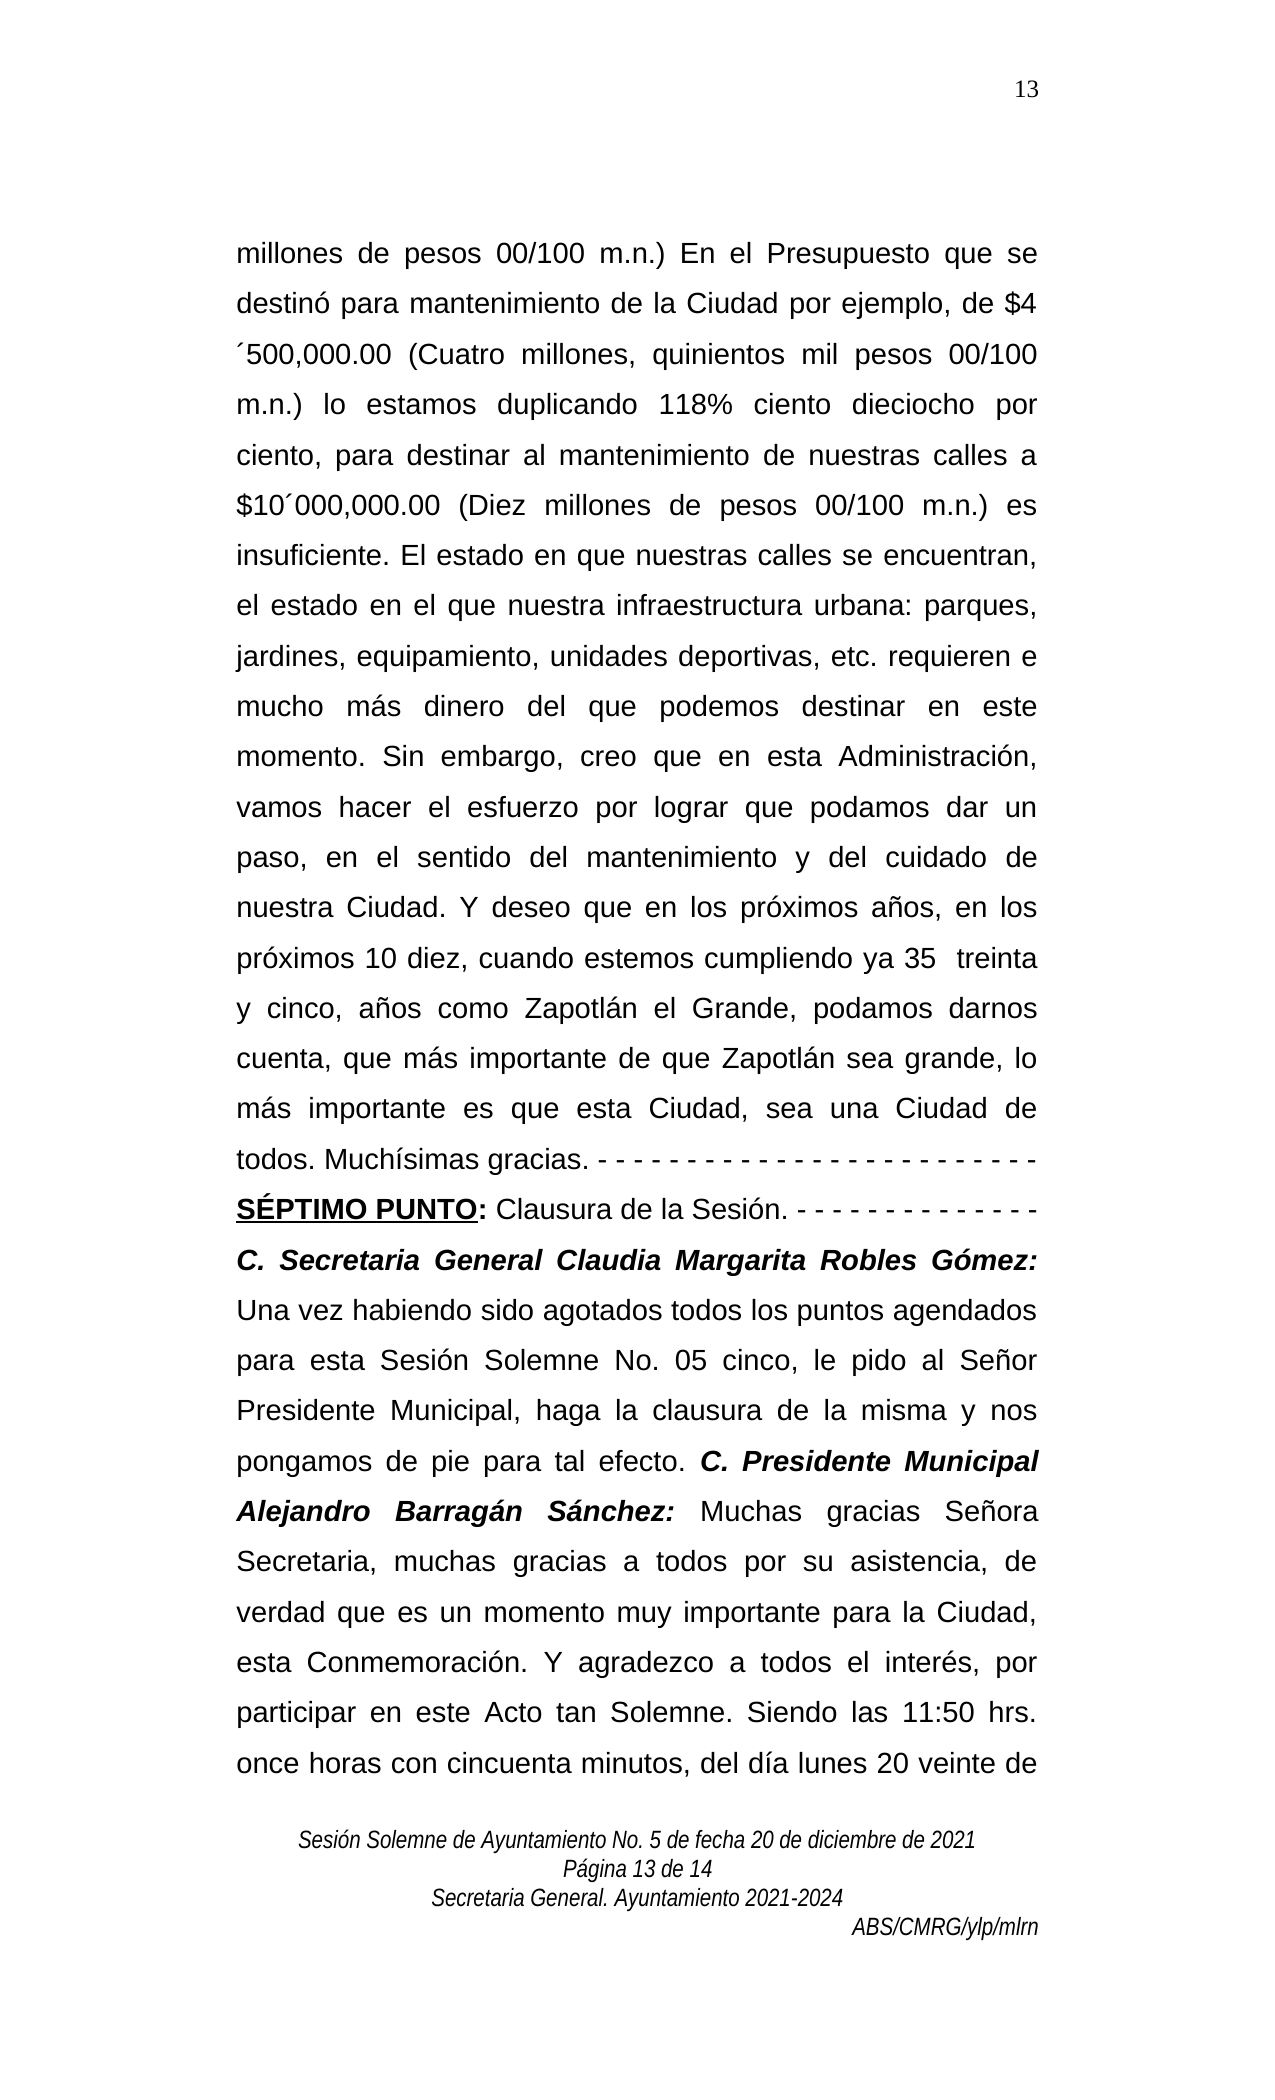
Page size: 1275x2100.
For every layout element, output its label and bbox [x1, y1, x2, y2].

text [236, 236, 1039, 1779]
